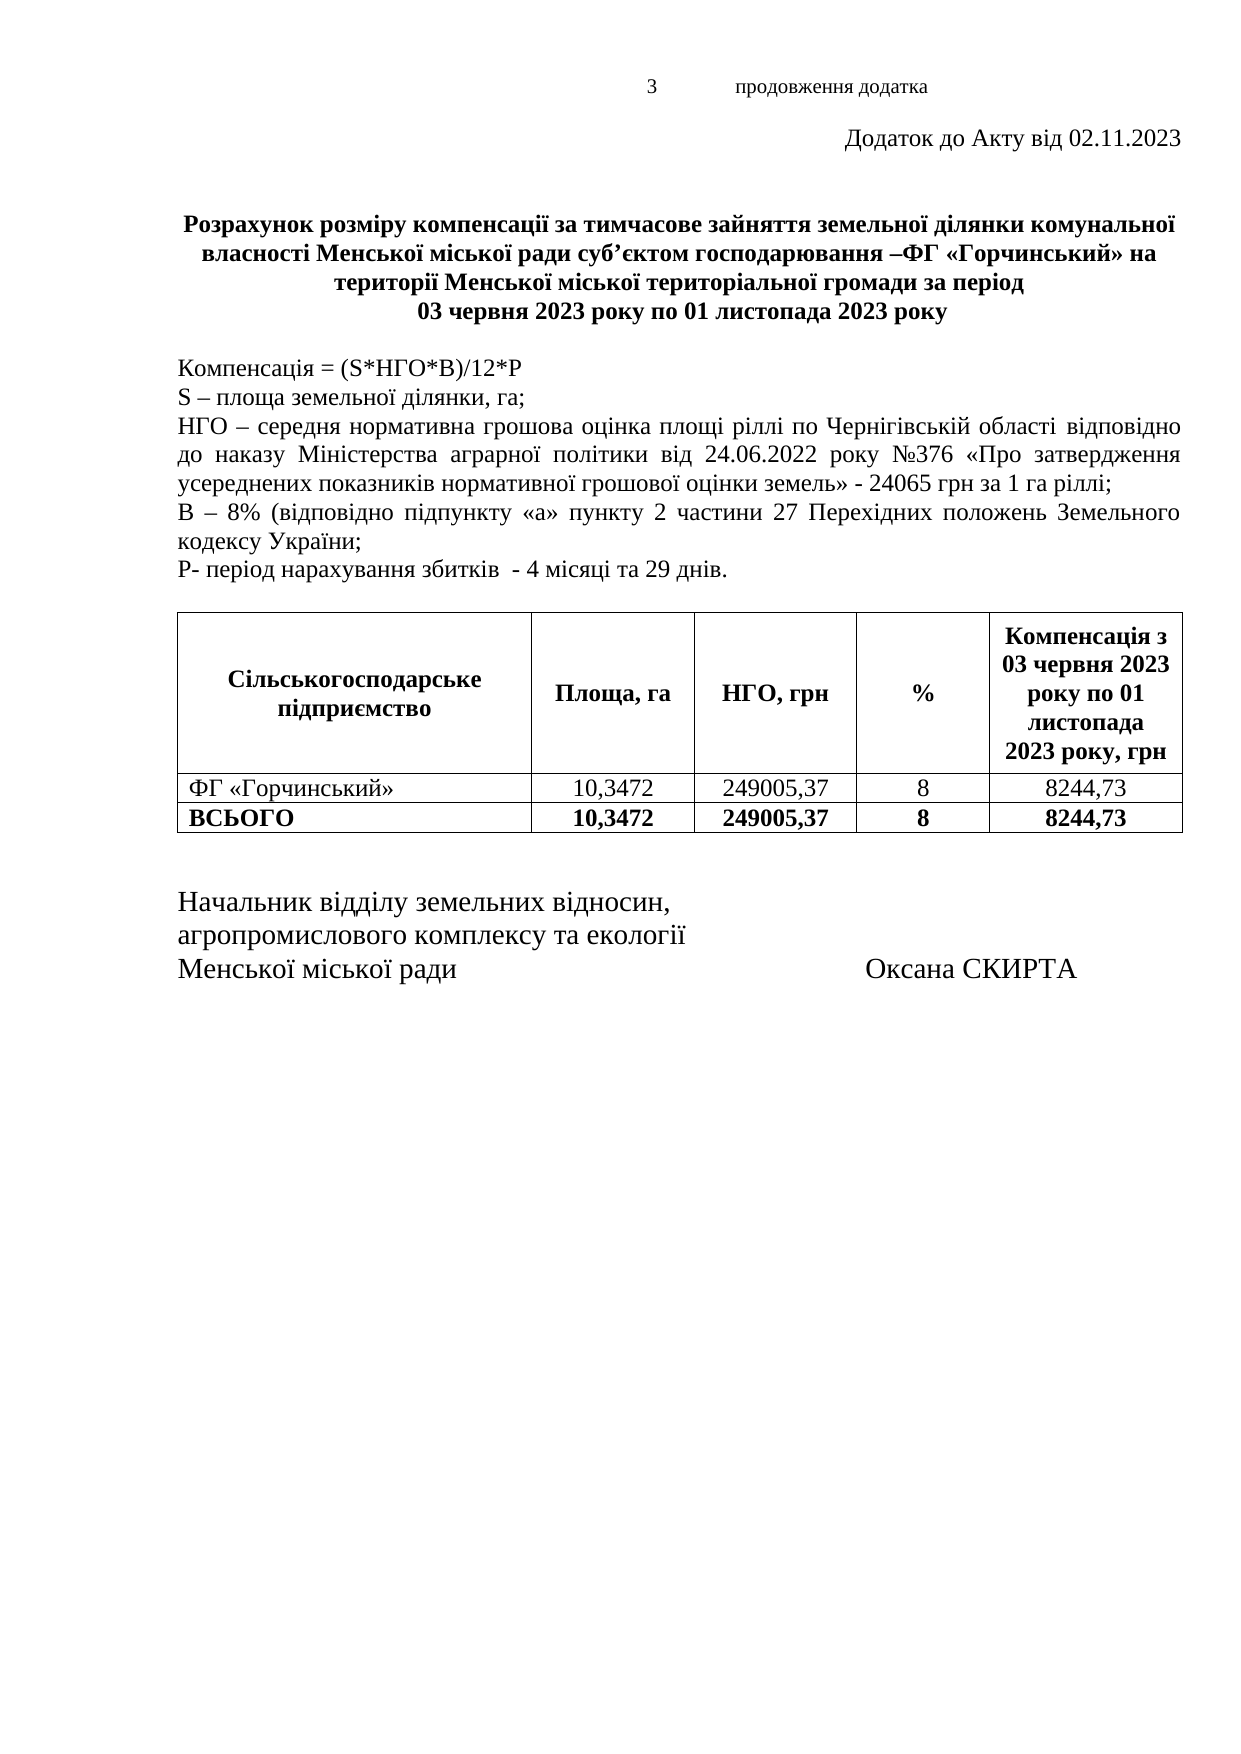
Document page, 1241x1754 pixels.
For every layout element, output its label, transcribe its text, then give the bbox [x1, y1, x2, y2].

text Розрахунок розміру компенсації за тимчасове зайняття земельної ділянки комунальної власності Менської міської ради суб’єктом господарювання –ФГ «Горчинський» на території Менської міської територіальної громади за період [177, 209, 1181, 296]
text Р- період нарахування збитків - 4 місяці та 29 днів. [177, 554, 1181, 583]
text Додаток до Акту від 02.11.2023 [177, 123, 1181, 152]
text Менської міської ради Оксана СКИРТА [177, 951, 1181, 984]
table_cell 8 [857, 774, 989, 802]
text агропромислового комплексу та екології [177, 917, 1181, 951]
table_cell 10,3472 [532, 803, 694, 832]
table_cell ФГ «Горчинський» [178, 774, 531, 802]
table_cell 249005,37 [695, 774, 856, 802]
table_cell 8244,73 [990, 803, 1182, 832]
text S – площа земельної ділянки, га; [177, 382, 1181, 411]
text НГО – середня нормативна грошова оцінка площі ріллі по Чернігівській області відповідно до наказу Міністерства аграрної політики від 24.06.2022 року №376 «Про затвердження усереднених показників нормативної грошової оцінки земель» - 24065 грн за 1 га ріллі; [177, 411, 1181, 497]
table_cell 8 [857, 803, 989, 832]
table_header Компенсація з 03 червня 2023 року по 01 листопада 2023 року, грн [990, 613, 1182, 772]
text 03 червня 2023 року по 01 листопада 2023 року [177, 296, 1181, 324]
table_header Сільськогосподарське підприємство [178, 613, 531, 772]
table_cell 10,3472 [532, 774, 694, 802]
table_cell 8244,73 [990, 774, 1182, 802]
table_header % [857, 613, 989, 772]
table_header НГО, грн [695, 613, 856, 772]
text Начальник відділу земельних відносин, [177, 884, 1181, 917]
text В – 8% (відповідно підпункту «а» пункту 2 частини 27 Перехідних положень Земельного кодексу України; [177, 497, 1181, 554]
table_cell ВСЬОГО [178, 803, 531, 832]
table_header Площа, га [532, 613, 694, 772]
text Компенсація = (S*НГО*В)/12*Р [177, 353, 1181, 382]
table_cell 249005,37 [695, 803, 856, 832]
